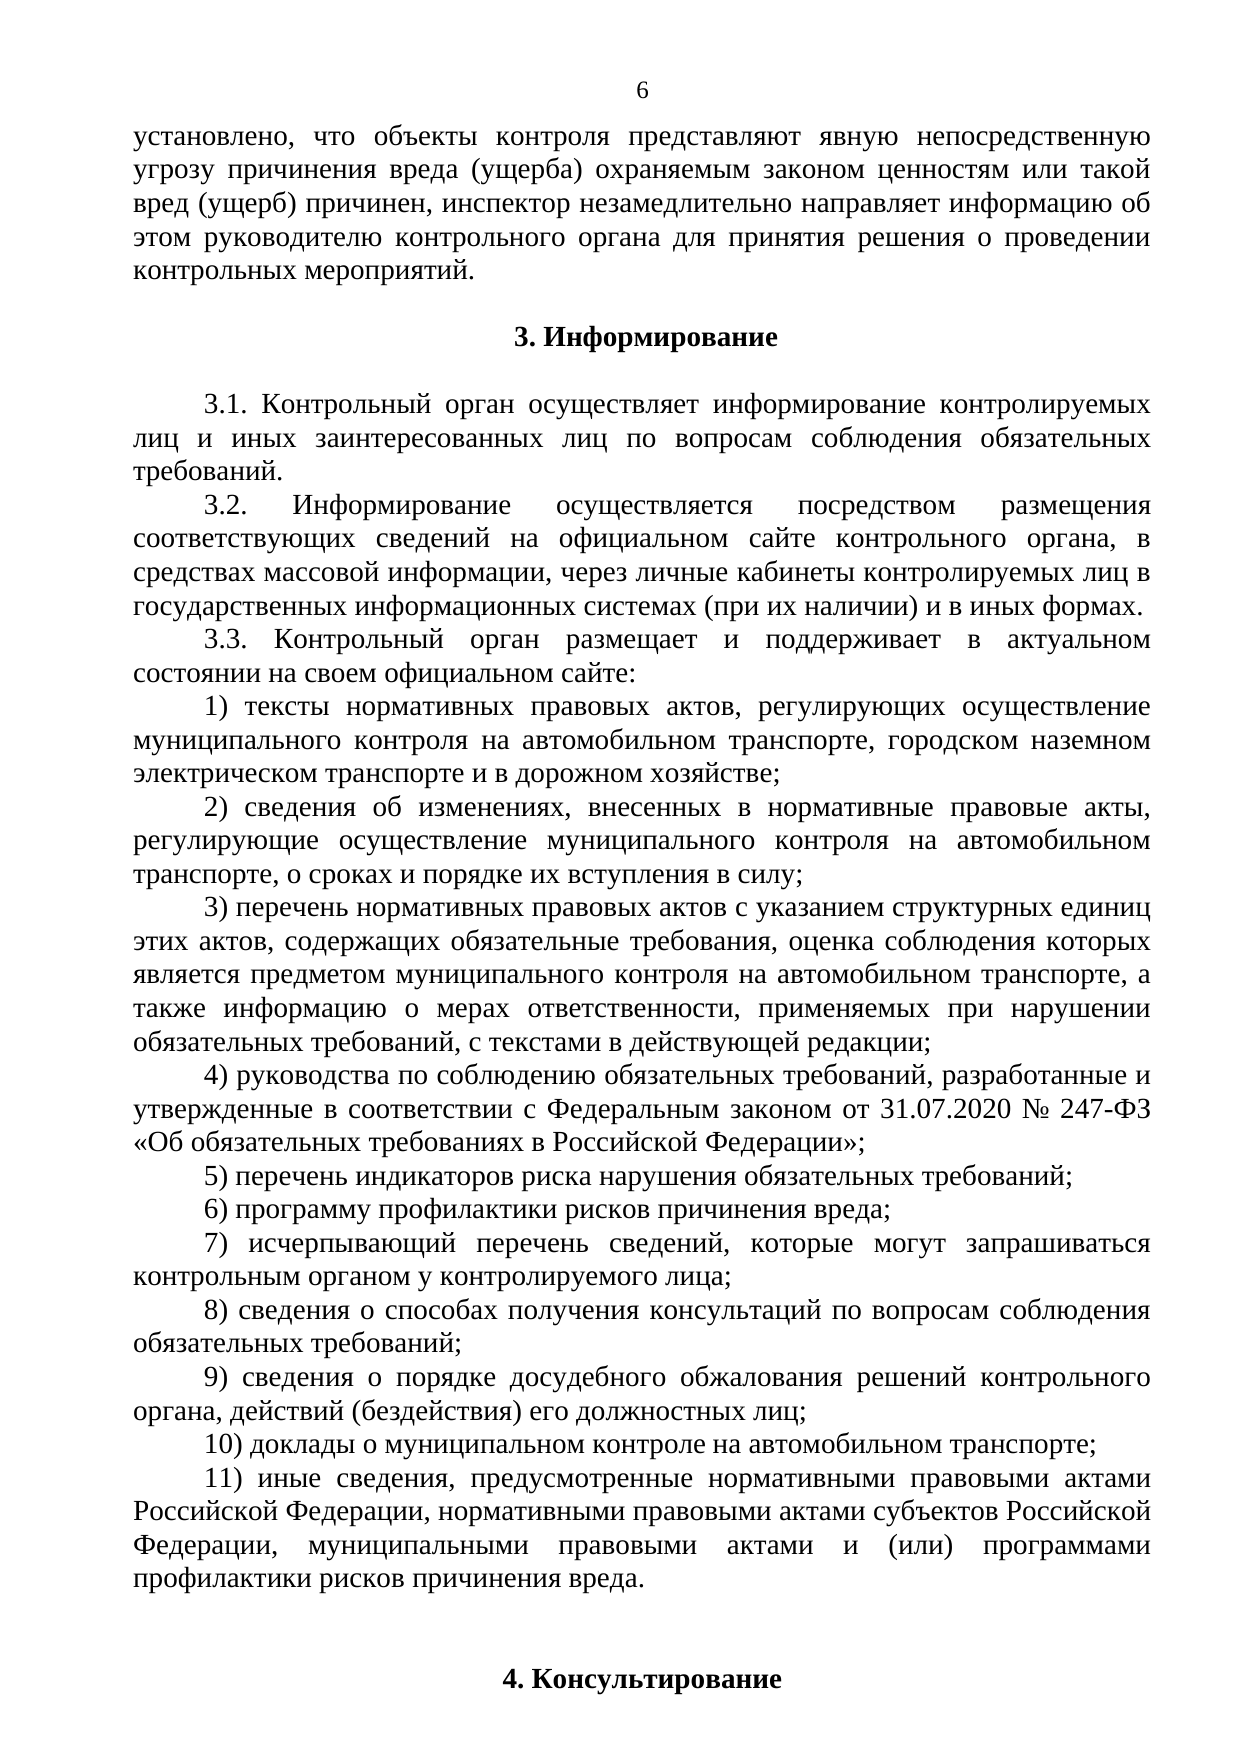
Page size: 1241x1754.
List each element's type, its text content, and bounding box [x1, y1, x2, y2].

text 8) сведения о способах получения консультаций по вопросам соблюдения обязательных требований; [133, 1292, 1152, 1359]
text 5) перечень индикаторов риска нарушения обязательных требований; [133, 1158, 1152, 1191]
text 2) сведения об изменениях, внесенных в нормативные правовые акты, регулирующие осуществление муниципального контроля на автомобильном транспорте, о сроках и порядке их вступления в силу; [133, 789, 1152, 889]
text 3.3. Контрольный орган размещает и поддерживает в актуальном состоянии на своем официальном сайте: [133, 621, 1152, 688]
text 9) сведения о порядке досудебного обжалования решений контрольного органа, действий (бездействия) его должностных лиц; [133, 1359, 1152, 1426]
text 4. Консультирование [133, 1661, 1152, 1694]
text 6) программу профилактики рисков причинения вреда; [133, 1191, 1152, 1225]
text 3. Информирование [133, 319, 1152, 353]
text 3.1. Контрольный орган осуществляет информирование контролируемых лиц и иных заинтересованных лиц по вопросам соблюдения обязательных требований. [133, 386, 1152, 487]
text 1) тексты нормативных правовых актов, регулирующих осуществление муниципального контроля на автомобильном транспорте, городском наземном электрическом транспорте и в дорожном хозяйстве; [133, 688, 1152, 789]
text 10) доклады о муниципальном контроле на автомобильном транспорте; [133, 1426, 1152, 1460]
text 7) исчерпывающий перечень сведений, которые могут запрашиваться контрольным органом у контролируемого лица; [133, 1225, 1152, 1292]
text 11) иные сведения, предусмотренные нормативными правовыми актами Российской Федерации, нормативными правовыми актами субъектов Российской Федерации, муниципальными правовыми актами и (или) программами профилактики рисков причинения вреда. [133, 1460, 1152, 1594]
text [133, 118, 1152, 286]
text 3) перечень нормативных правовых актов с указанием структурных единиц этих актов, содержащих обязательные требования, оценка соблюдения которых является предметом муниципального контроля на автомобильном транспорте, а также информацию о мерах ответственности, применяемых при нарушении обязательных требований, с текстами в действующей редакции; [133, 889, 1152, 1057]
text 4) руководства по соблюдению обязательных требований, разработанные и утвержденные в соответствии с Федеральным законом от 31.07.2020 № 247-ФЗ «Об обязательных требованиях в Российской Федерации»; [133, 1057, 1152, 1158]
text 3.2. Информирование осуществляется посредством размещения соответствующих сведений на официальном сайте контрольного органа, в средствах массовой информации, через личные кабинеты контролируемых лиц в государственных информационных системах (при их наличии) и в иных формах. [133, 487, 1152, 621]
